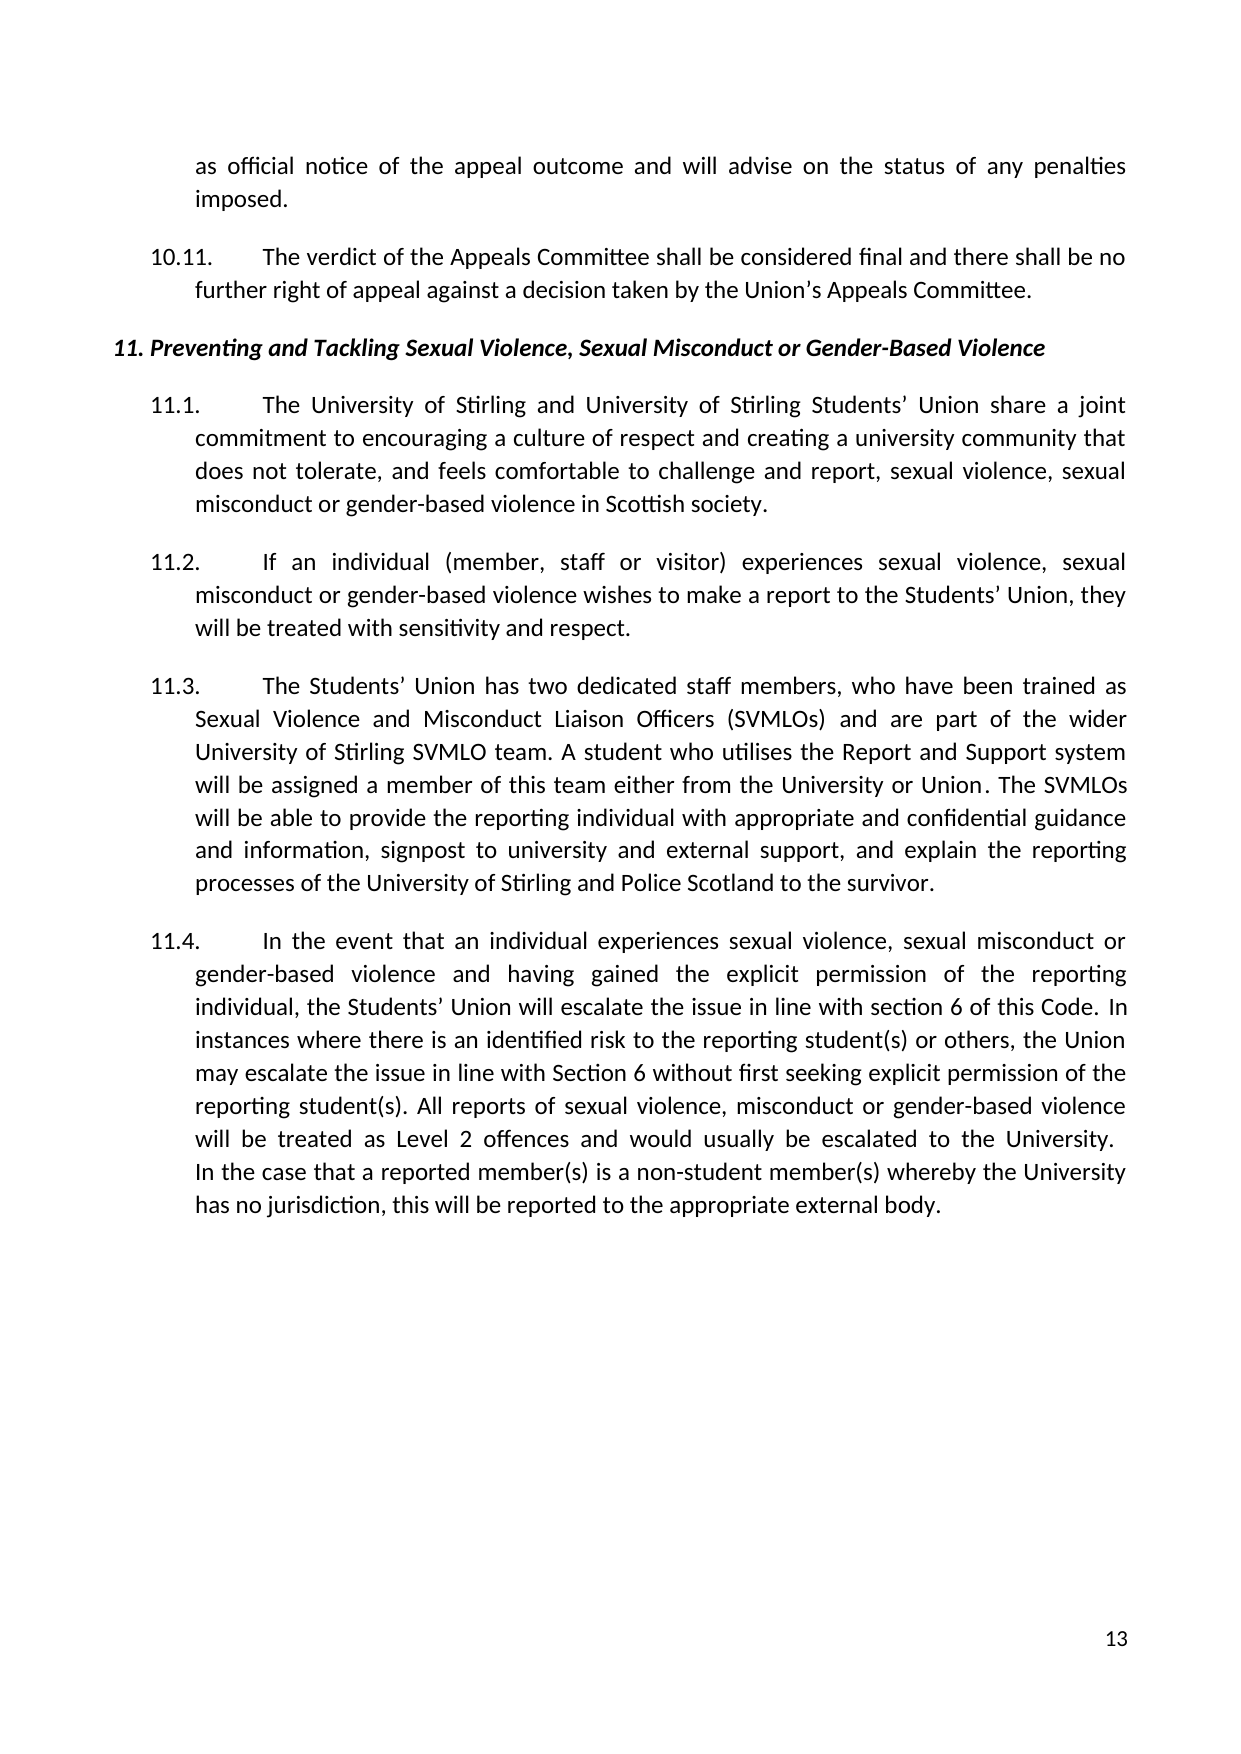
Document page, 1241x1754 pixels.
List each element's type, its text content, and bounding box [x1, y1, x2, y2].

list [150, 150, 1128, 213]
list In the event that an individual experiences sexual violence, sexual misconduct or gender-based violence and having gained the explicit permission of the reporting individual, the Students’ Union will escalate the issue in line with section 6 of this Code. In instances where there is an identified risk to the reporting student(s) or others, the Union may escalate the issue in line with Section 6 without first seeking explicit permission of the reporting student(s). All reports of sexual violence, misconduct or gender-based violence will be treated as Level 2 offences and would usually be escalated to the University. In the case that a reported member(s) is a non-student member(s) whereby the University has no jurisdiction, this will be reported to the appropriate external body. [150, 925, 1128, 1219]
list The verdict of the Appeals Committee shall be considered final and there shall be no further right of appeal against a decision taken by the Union’s Appeals Committee. [150, 241, 1128, 304]
list If an individual (member, staff or visitor) experiences sexual violence, sexual misconduct or gender-based violence wishes to make a report to the Students’ Union, they will be treated with sensitivity and respect. [150, 546, 1128, 643]
list The University of Stirling and University of Stirling Students’ Union share a joint commitment to encouraging a culture of respect and creating a university community that does not tolerate, and feels comfortable to challenge and report, sexual violence, sexual misconduct or gender-based violence in Scottish society. [150, 389, 1128, 519]
list The Students’ Union has two dedicated staff members, who have been trained as Sexual Violence and Misconduct Liaison Officers (SVMLOs) and are part of the wider University of Stirling SVMLO team. A student who utilises the Report and Support system will be assigned a member of this team either from the University or Union. The SVMLOs will be able to provide the reporting individual with appropriate and confidential guidance and information, signpost to university and external support, and explain the reporting processes of the University of Stirling and Police Scotland to the survivor. [150, 670, 1128, 898]
list Preventing and Tackling Sexual Violence, Sexual Misconduct or Gender-Based Violence [112, 332, 1128, 362]
